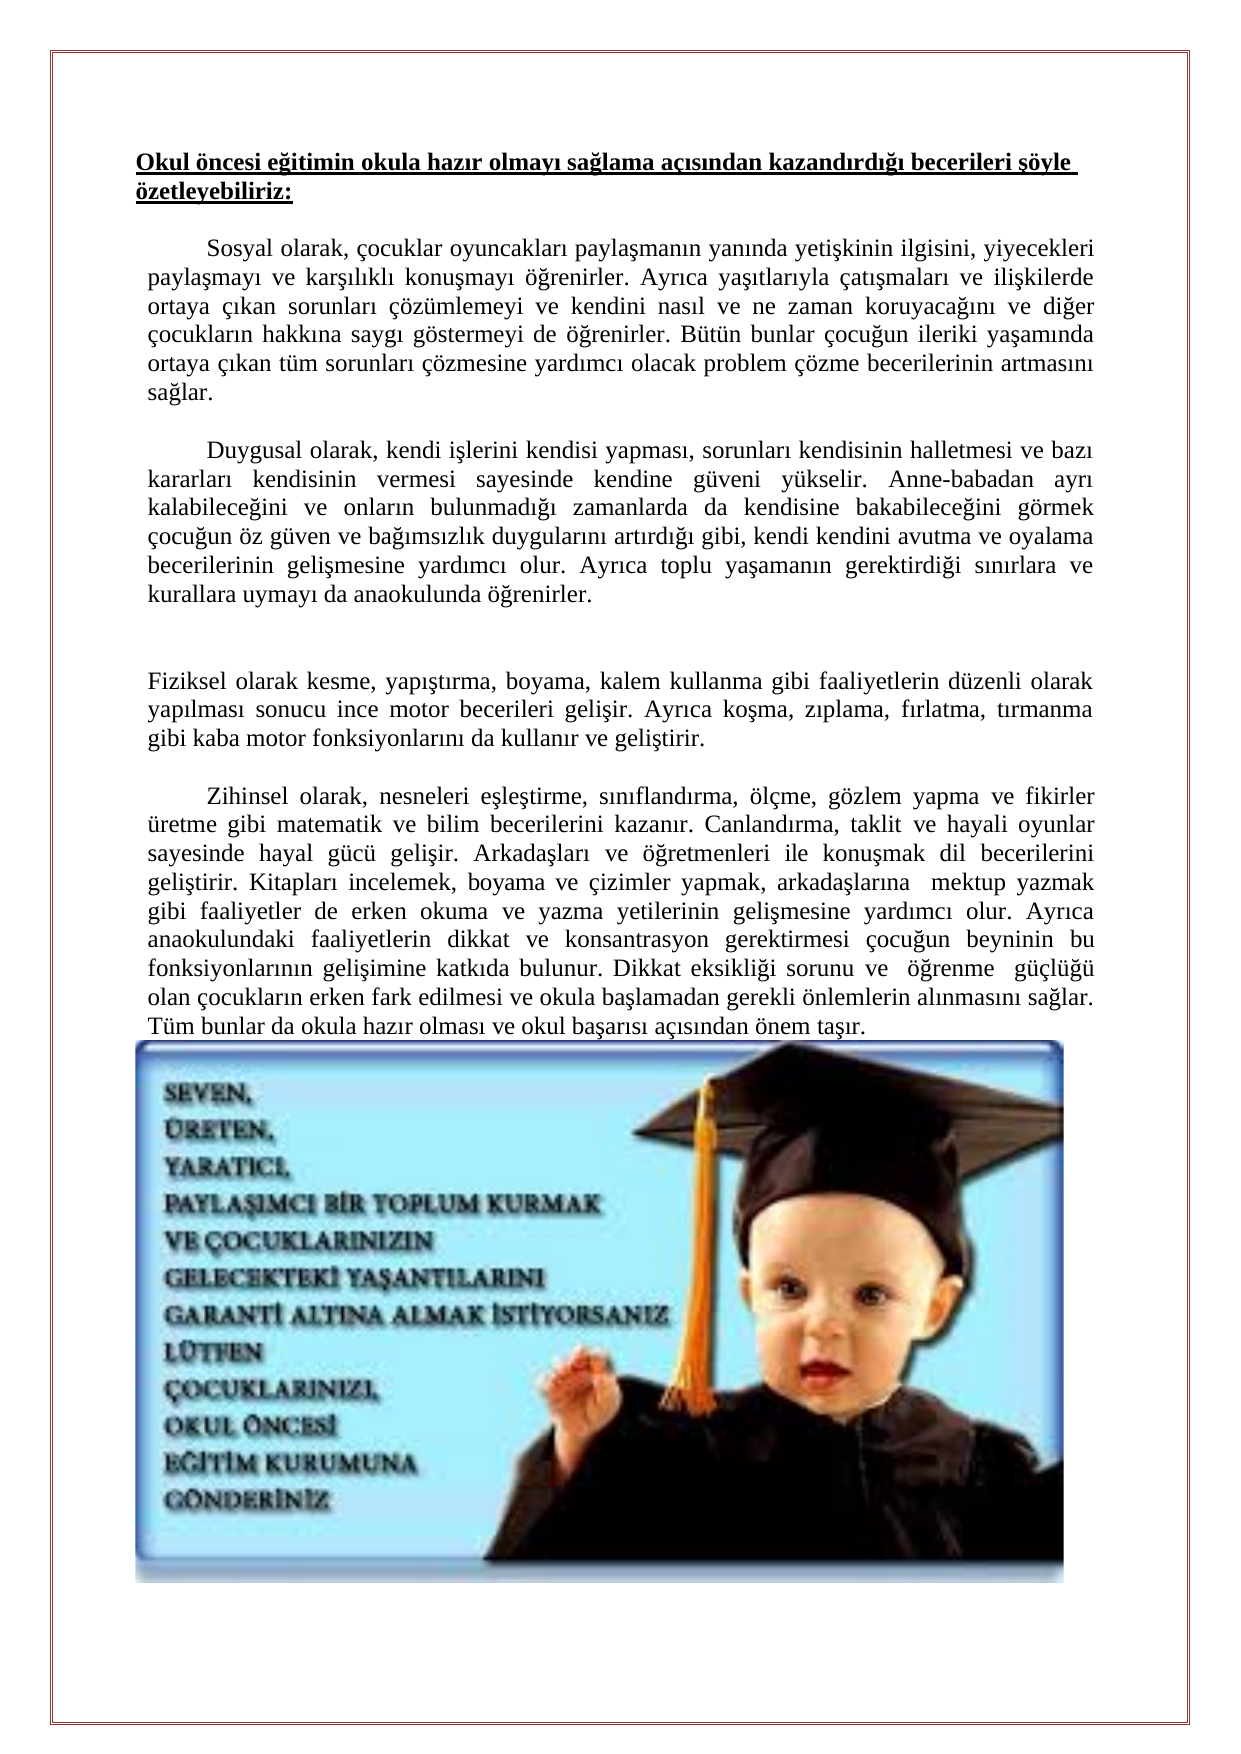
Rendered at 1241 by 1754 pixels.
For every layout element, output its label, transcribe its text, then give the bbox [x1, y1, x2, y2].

text Zihinsel olarak, nesneleri eşleştirme, sınıflandırma, ölçme, gözlem yapma ve fikirler üretme gibi matematik ve bilim becerilerini kazanır. Canlandırma, taklit ve hayali oyunlar sayesinde hayal gücü gelişir. Arkadaşları ve öğretmenleri ile konuşmak dil becerilerini geliştirir. Kitapları incelemek, boyama ve çizimler yapmak, arkadaşlarına mektup yazmak gibi faaliyetler de erken okuma ve yazma yetilerinin gelişmesine yardımcı olur. Ayrıca anaokulundaki faaliyetlerin dikkat ve konsantrasyon gerektirmesi çocuğun beyninin bu fonksiyonlarının gelişimine katkıda bulunur. Dikkat eksikliği sorunu ve öğrenme güçlüğü olan çocukların erken fark edilmesi ve okula başlamadan gerekli önlemlerin alınmasını sağlar. Tüm bunlar da okula hazır olması ve okul başarısı açısından önem taşır. [147, 781, 1094, 1039]
text Sosyal olarak, çocuklar oyuncakları paylaşmanın yanında yetişkinin ilgisini, yiyecekleri paylaşmayı ve karşılıklı konuşmayı öğrenirler. Ayrıca yaşıtlarıyla çatışmaları ve ilişkilerde ortaya çıkan sorunları çözümlemeyi ve kendini nasıl ve ne zaman koruyacağını ve diğer çocukların hakkına saygı göstermeyi de öğrenirler. Bütün bunlar çocuğun ileriki yaşamında ortaya çıkan tüm sorunları çözmesine yardımcı olacak problem çözme becerilerinin artmasını sağlar. [147, 233, 1095, 406]
text Fiziksel olarak kesme, yapıştırma, boyama, kalem kullanma gibi faaliyetlerin düzenli olarak yapılması sonucu ince motor becerileri gelişir. Ayrıca koşma, zıplama, fırlatma, tırmanma gibi kaba motor fonksiyonlarını da kullanır ve geliştirir. [147, 666, 1094, 752]
picture [135, 1040, 1064, 1583]
subtitle Okul öncesi eğitimin okula hazır olmayı sağlama açısından kazandırdığı becerileri şöyle özetleyebiliriz: [135, 147, 1107, 205]
text Duygusal olarak, kendi işlerini kendisi yapması, sorunları kendisinin halletmesi ve bazı kararları kendisinin vermesi sayesinde kendine güveni yükselir. Anne-babadan ayrı kalabileceğini ve onların bulunmadığı zamanlarda da kendisine bakabileceğini görmek çocuğun öz güven ve bağımsızlık duygularını artırdığı gibi, kendi kendini avutma ve oyalama becerilerinin gelişmesine yardımcı olur. Ayrıca toplu yaşamanın gerektirdiği sınırlara ve kurallara uymayı da anaokulunda öğrenirler. [147, 435, 1094, 607]
